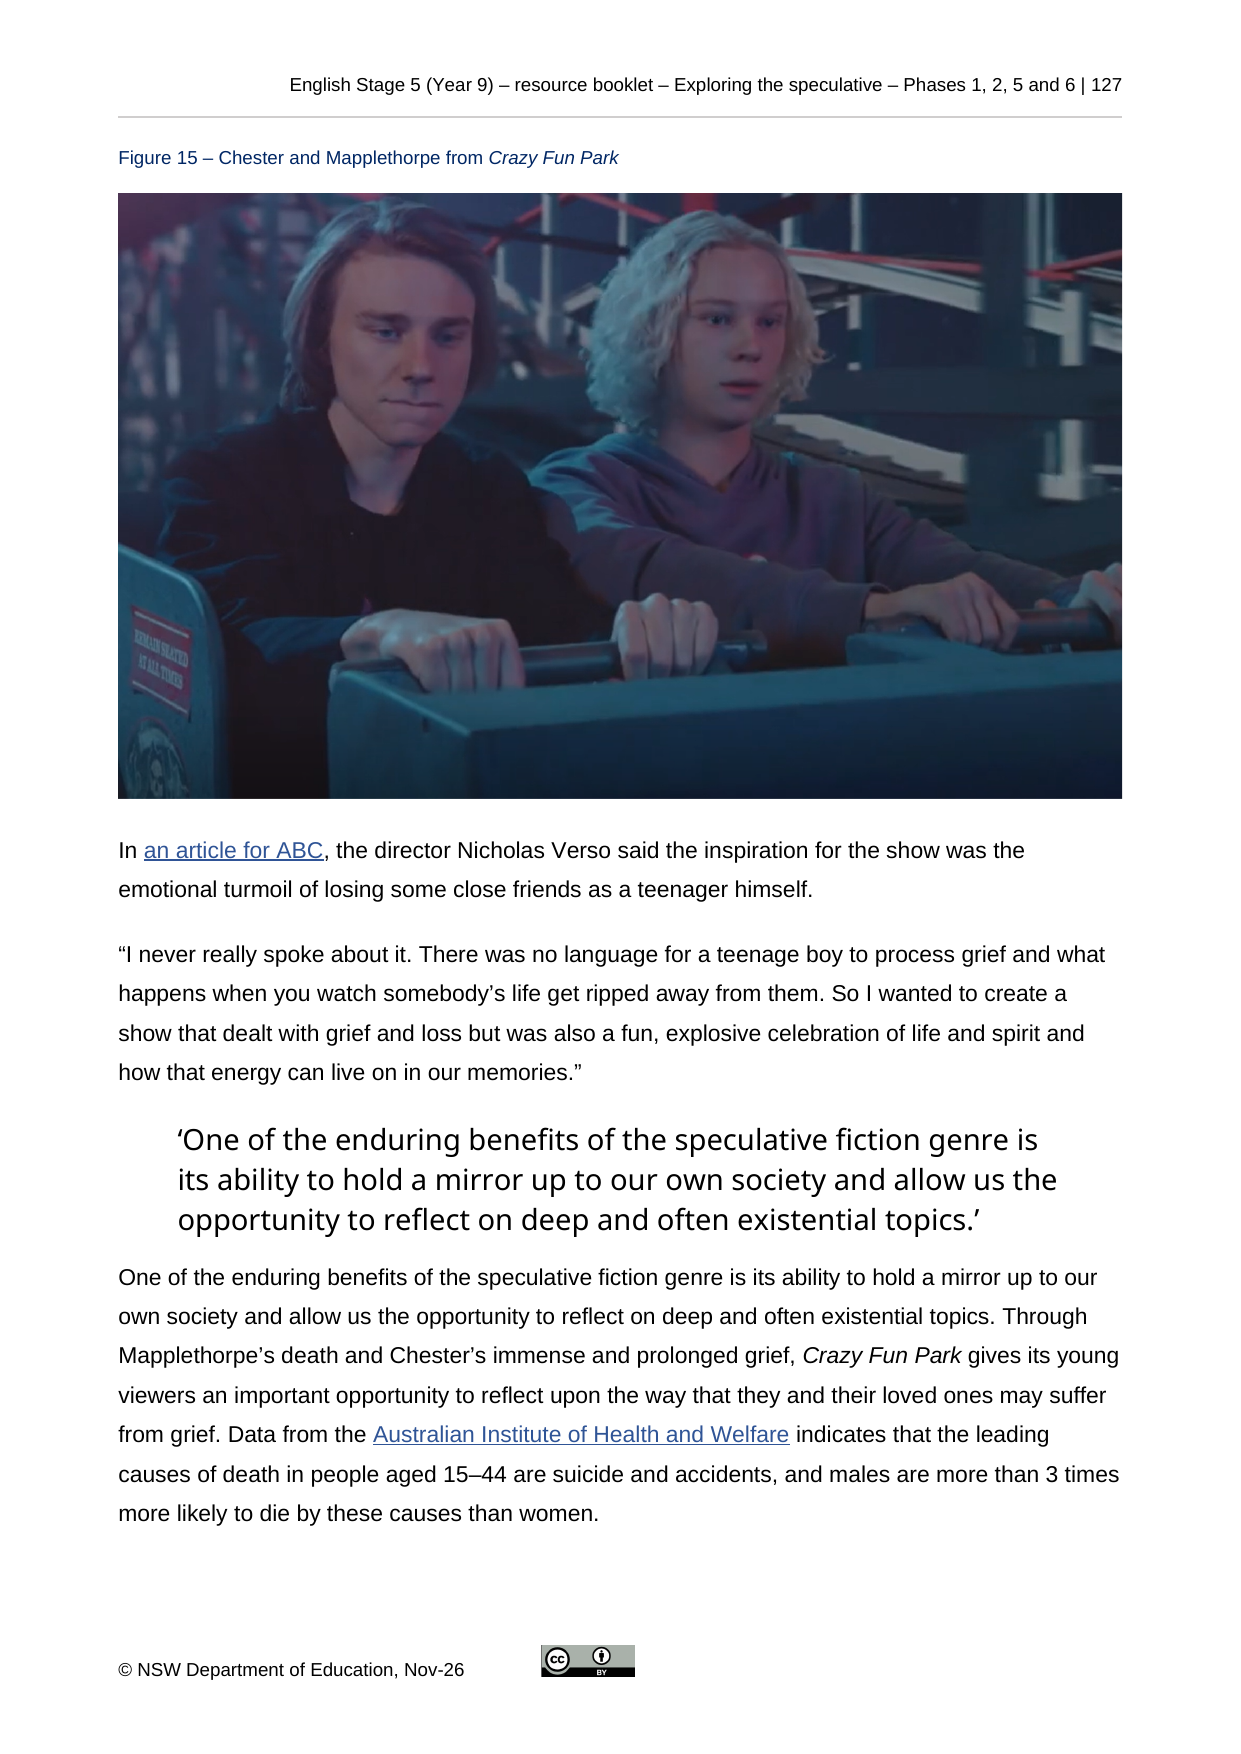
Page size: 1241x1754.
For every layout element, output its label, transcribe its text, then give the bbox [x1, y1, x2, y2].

text One of the enduring benefits of the speculative fiction genre is its ability to hold a mirror up to our own society and allow us the opportunity to reflect on deep and often existential topics. Through Mapplethorpe’s death and Chester’s immense and prolonged grief, Crazy Fun Park gives its young viewers an important opportunity to reflect upon the way that they and their loved ones may suffer from grief. Data from the Australian Institute of Health and Welfare indicates that the leading causes of death in people aged 15–44 are suicide and accidents, and males are more than 3 times more likely to die by these causes than women. [118, 1263, 1122, 1527]
picture [541, 1645, 635, 1677]
text In an article for ABC, the director Nicholas Verso said the inspiration for the show was the emotional turmoil of losing some close friends as a teenager himself. [118, 837, 1122, 902]
text “I never really spoke about it. There was no language for a teenage boy to process grief and what happens when you watch somebody’s life get ripped away from them. So I wanted to create a show that dealt with grief and loss but was also a fun, explosive celebration of life and spirit and how that energy can live on in our memories.” [118, 941, 1122, 1085]
text Figure 15 – Chester and Mapplethorpe from Crazy Fun Park [118, 147, 1122, 168]
text ‘One of the enduring benefits of the speculative fiction genre is its ability to hold a mirror up to our own society and allow us the opportunity to reflect on deep and often existential topics.’ [177, 1119, 1063, 1238]
